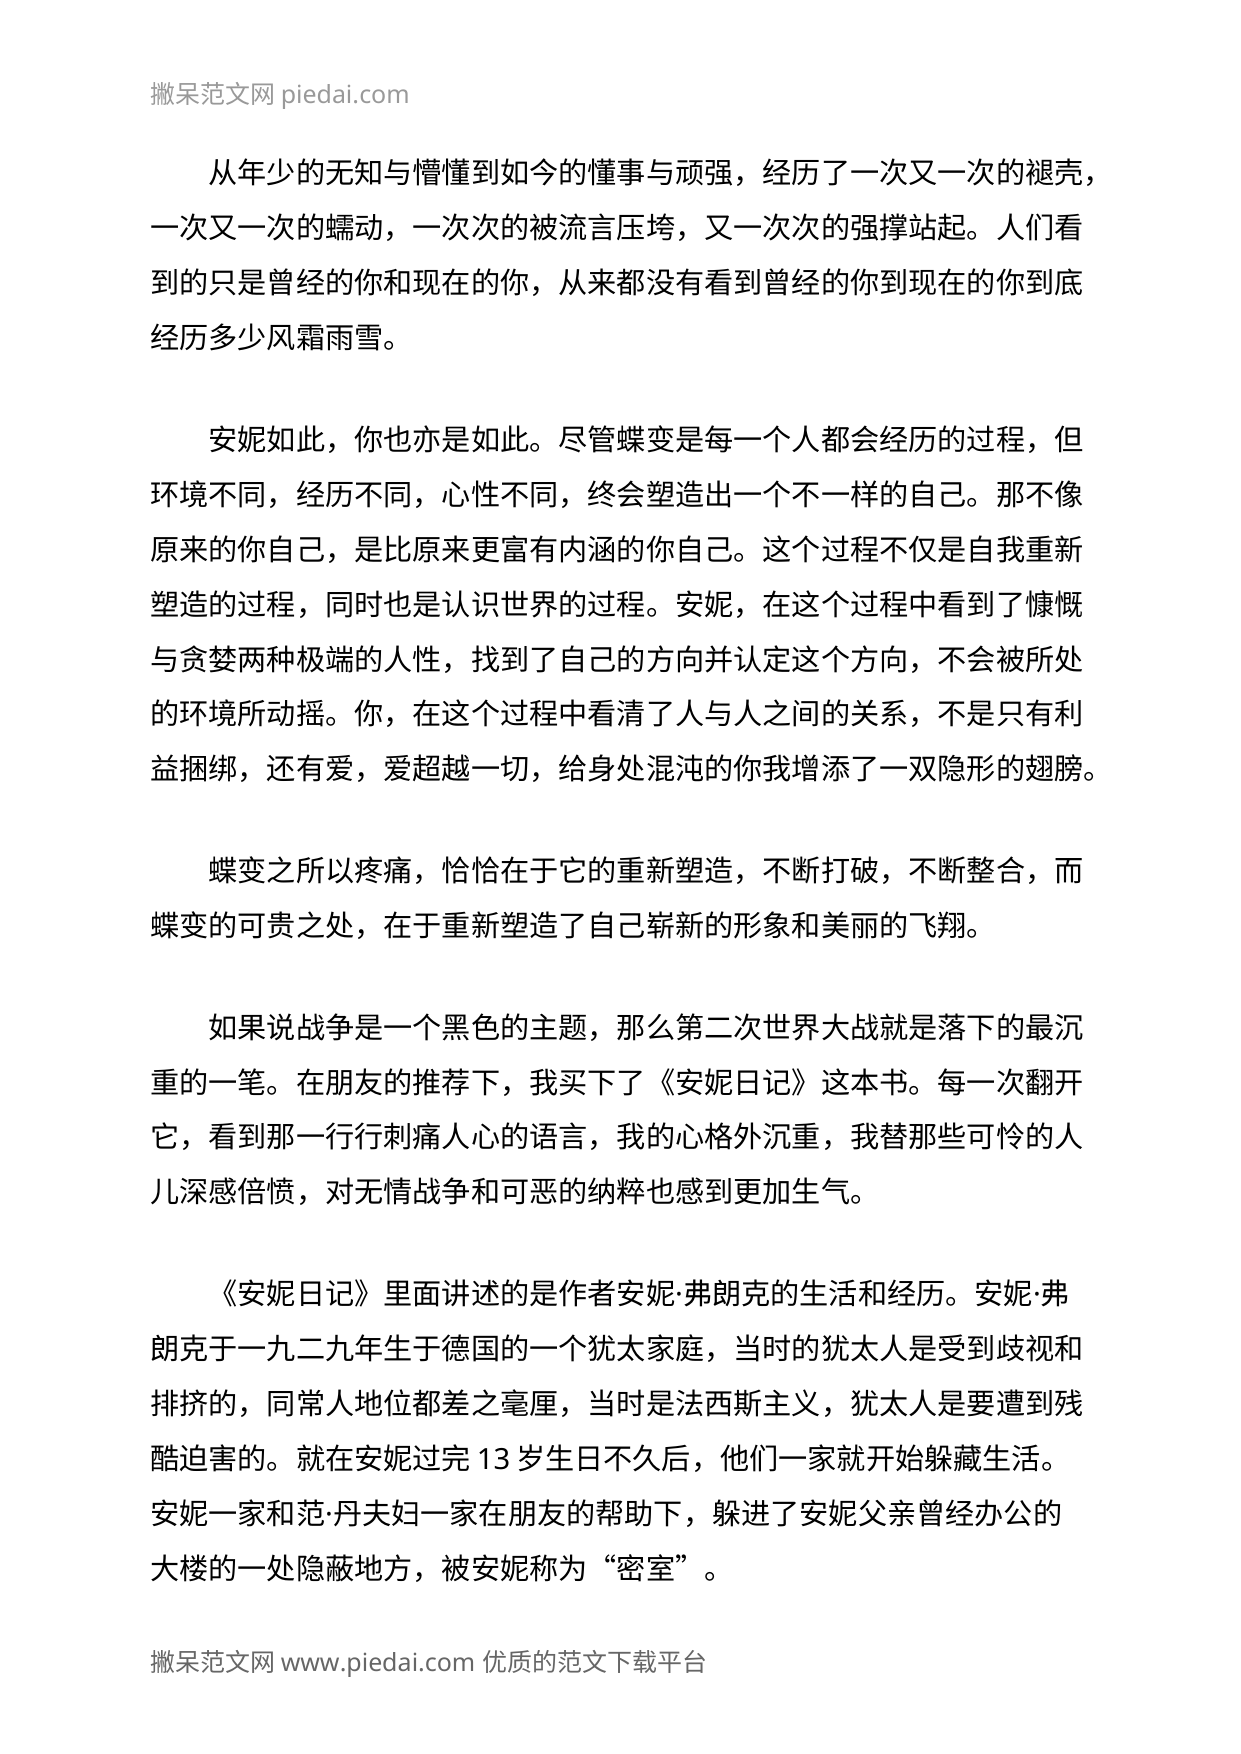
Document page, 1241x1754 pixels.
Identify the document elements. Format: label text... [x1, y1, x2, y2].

text 从年少的无知与懵懂到如今的懂事与顽强，经历了一次又一次的褪壳，一次又一次的蠕动，一次次的被流言压垮，又一次次的强撑站起。人们看到的只是曾经的你和现在的你，从来都没有看到曾经的你到现在的你到底经历多少风霜雨雪。 [150, 150, 1090, 357]
text 如果说战争是一个黑色的主题，那么第二次世界大战就是落下的最沉重的一笔。在朋友的推荐下，我买下了《安妮日记》这本书。每一次翻开它，看到那一行行刺痛人心的语言，我的心格外沉重，我替那些可怜的人儿深感倍愤，对无情战争和可恶的纳粹也感到更加生气。 [150, 1004, 1090, 1211]
text 安妮如此，你也亦是如此。尽管蝶变是每一个人都会经历的过程，但环境不同，经历不同，心性不同，终会塑造出一个不一样的自己。那不像原来的你自己，是比原来更富有内涵的你自己。这个过程不仅是自我重新塑造的过程，同时也是认识世界的过程。安妮，在这个过程中看到了慷慨与贪婪两种极端的人性，找到了自己的方向并认定这个方向，不会被所处的环境所动摇。你，在这个过程中看清了人与人之间的关系，不是只有利益捆绑，还有爱，爱超越一切，给身处混沌的你我增添了一双隐形的翅膀。 [150, 416, 1090, 788]
text 《安妮日记》里面讲述的是作者安妮·弗朗克的生活和经历。安妮·弗朗克于一九二九年生于德国的一个犹太家庭，当时的犹太人是受到歧视和排挤的，同常人地位都差之毫厘，当时是法西斯主义，犹太人是要遭到残酷迫害的。就在安妮过完13岁生日不久后，他们一家就开始躲藏生活。安妮一家和范·丹夫妇一家在朋友的帮助下，躲进了安妮父亲曾经办公的大楼的一处隐蔽地方，被安妮称为“密室”。 [150, 1271, 1090, 1588]
text 蝶变之所以疼痛，恰恰在于它的重新塑造，不断打破，不断整合，而蝶变的可贵之处，在于重新塑造了自己崭新的形象和美丽的飞翔。 [150, 848, 1090, 945]
